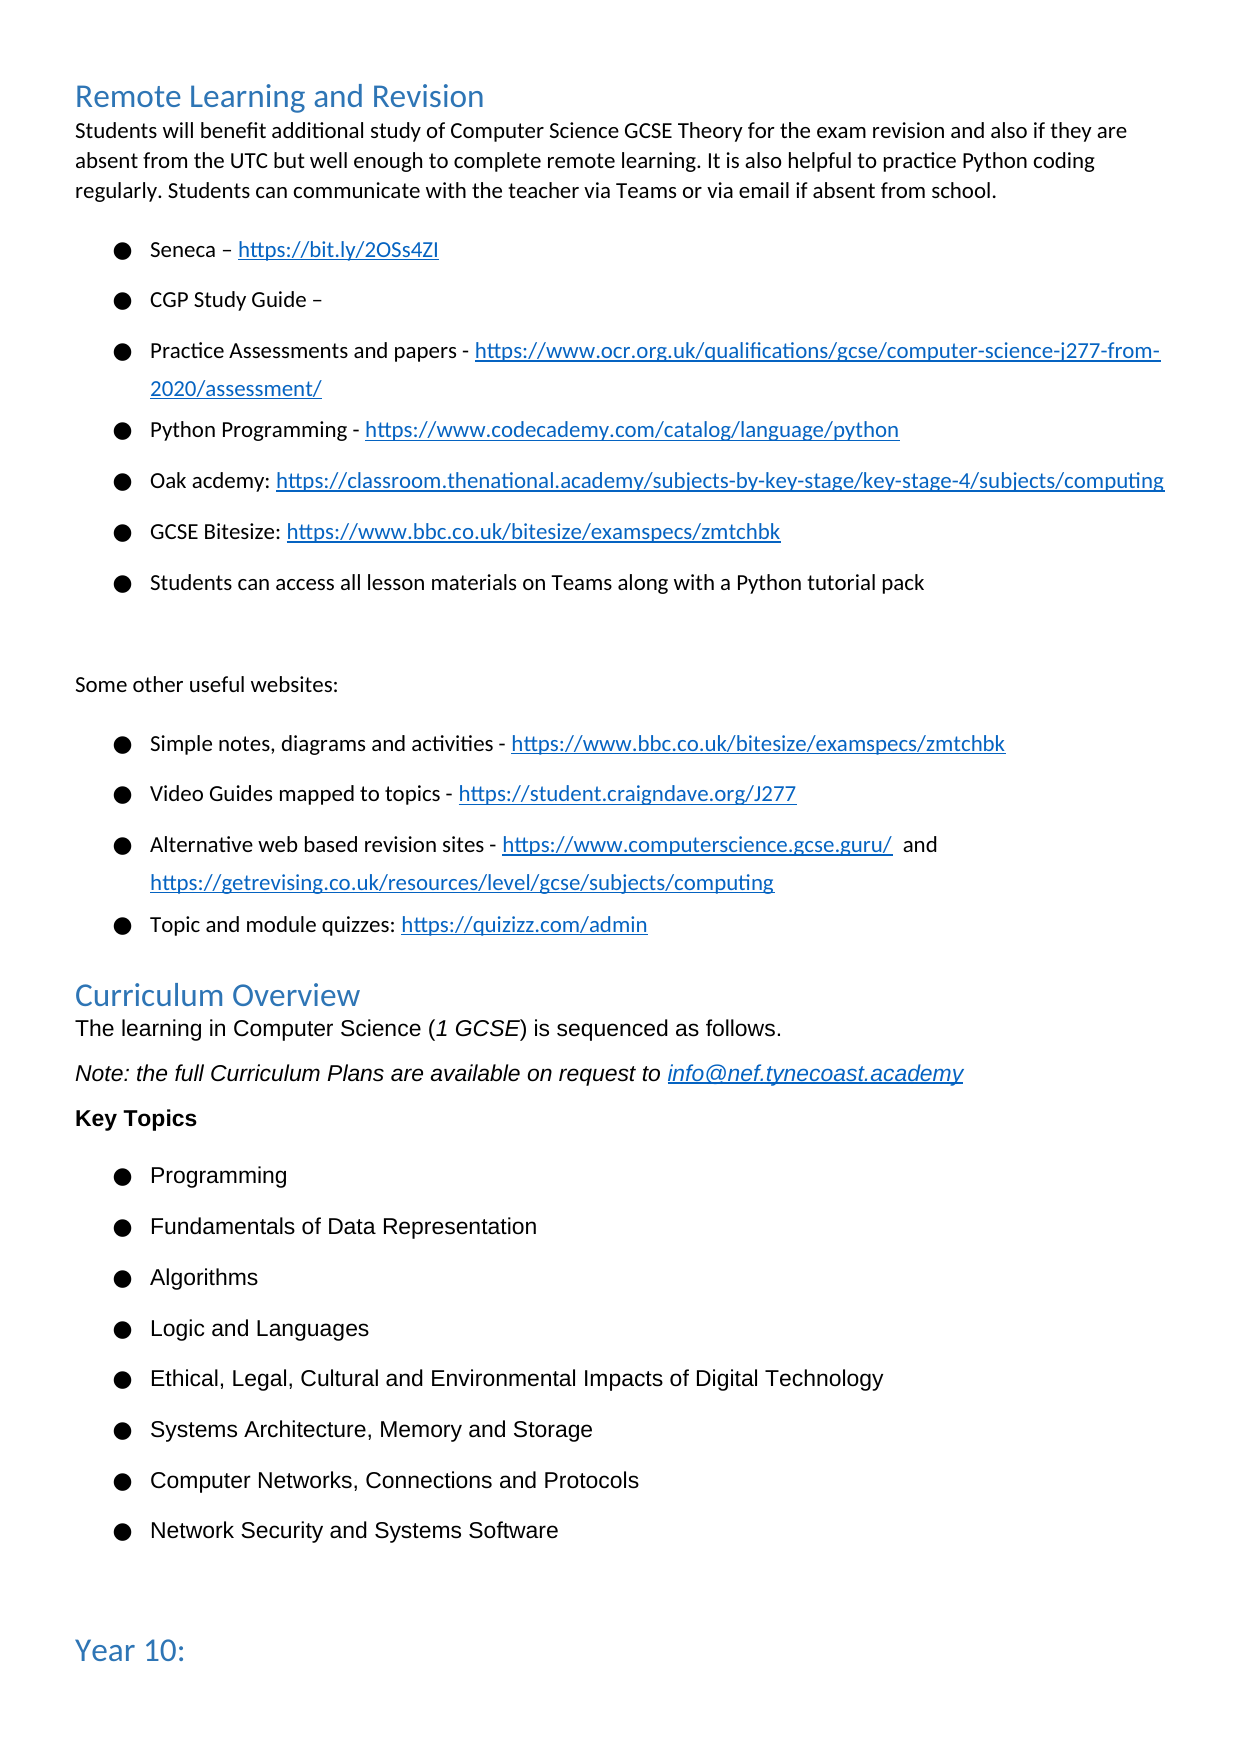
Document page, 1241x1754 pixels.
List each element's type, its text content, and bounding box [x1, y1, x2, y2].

subtitle Curriculum Overview [75, 974, 1165, 1014]
list Seneca – https://bit.ly/2OSs4ZI [112, 223, 1165, 270]
list CGP Study Guide – [112, 274, 1165, 321]
text Some other useful websites: [75, 670, 1165, 698]
list Practice Assessments and papers - https://www.ocr.org.uk/qualifications/gcse/computer-science-j277-from-2020/assessment/ [112, 324, 1165, 402]
text The learning in Computer Science (1 GCSE) is sequenced as follows. [75, 1014, 1165, 1041]
list GCSE Bitesize: https://www.bbc.co.uk/bitesize/examspecs/zmtchbk [112, 505, 1165, 552]
text Year 10: [75, 1629, 1165, 1670]
text Key Topics [75, 1105, 1165, 1131]
list Alternative web based revision sites - https://www.computerscience.gcse.guru/ and https://getrevising.co.uk/resources/level/gcse/subjects/computing [112, 819, 1165, 896]
text Note: the full Curriculum Plans are available on request to info@nef.tynecoast.academy [75, 1059, 1165, 1086]
list Video Guides mapped to topics - https://student.craigndave.org/J277 [112, 768, 1165, 815]
subtitle Remote Learning and Revision [75, 75, 1165, 116]
list Algorithms [112, 1251, 1165, 1298]
list Python Programming - https://www.codecademy.com/catalog/language/python [112, 404, 1165, 451]
list Programming [112, 1150, 1165, 1197]
list Fundamentals of Data Representation [112, 1201, 1165, 1247]
text Students will benefit additional study of Computer Science GCSE Theory for the exam revision and also if they are absent from the UTC but well enough to complete remote learning. It is also helpful to practice Python coding regularly. Students can communicate with the teacher via Teams or via email if absent from school. [75, 116, 1165, 204]
list Simple notes, diagrams and activities - https://www.bbc.co.uk/bitesize/examspecs/zmtchbk [112, 717, 1165, 764]
list Topic and module quizzes: https://quizizz.com/admin [112, 898, 1165, 945]
list Network Security and Systems Software [112, 1505, 1165, 1552]
list Students can access all lesson materials on Teams along with a Python tutorial pack [112, 556, 1165, 603]
list Logic and Languages [112, 1302, 1165, 1349]
list Systems Architecture, Memory and Storage [112, 1403, 1165, 1450]
list Oak acdemy: https://classroom.thenational.academy/subjects-by-key-stage/key-stage-4/subjects/computing [112, 454, 1165, 502]
list Ethical, Legal, Cultural and Environmental Impacts of Digital Technology [112, 1353, 1165, 1400]
list Computer Networks, Connections and Protocols [112, 1454, 1165, 1501]
